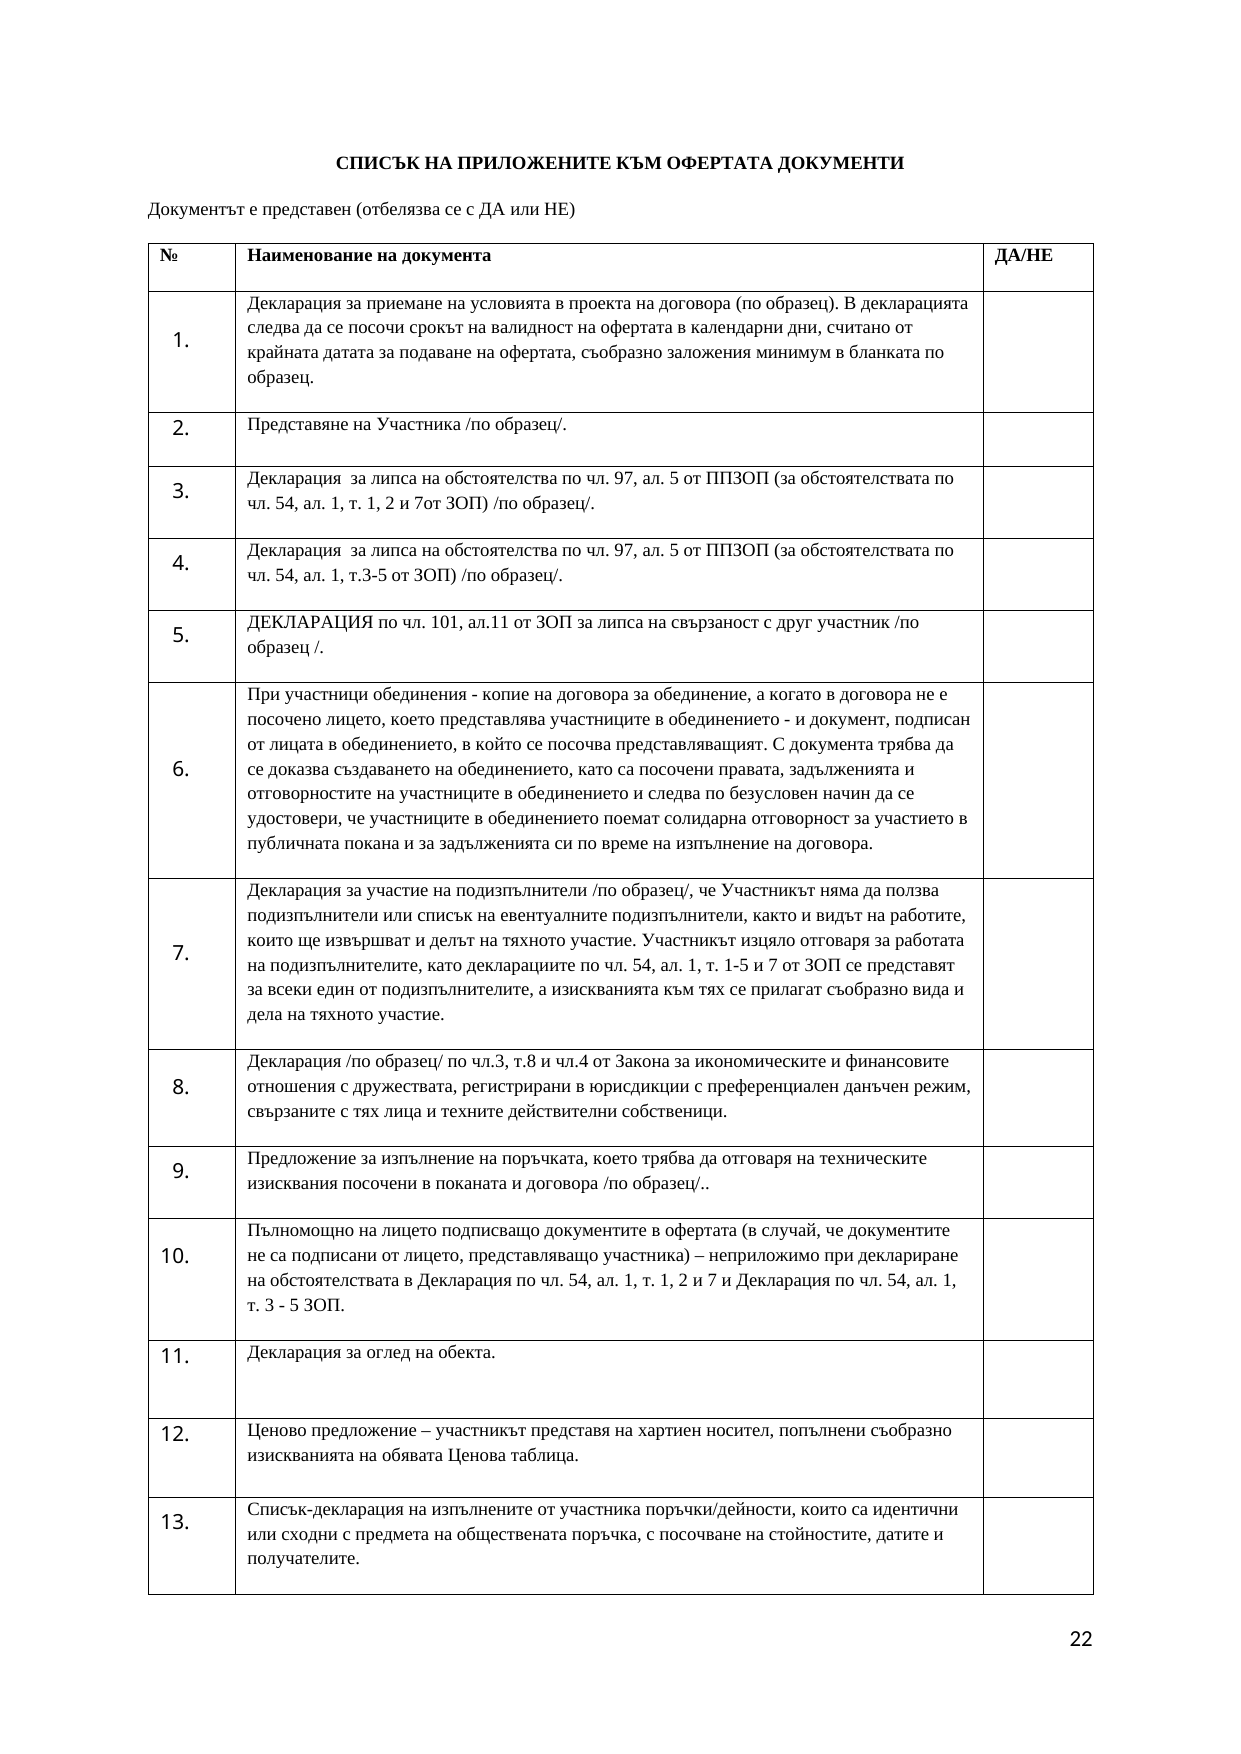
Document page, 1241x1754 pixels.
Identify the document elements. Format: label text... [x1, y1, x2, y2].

table_cell [984, 539, 1093, 610]
table_cell При участници обединения - копие на договора за обединение, а когато в договора не е посочено лицето, което представлява участниците в обединението - и документ, подписан от лицата в обединението, в който се посочва представляващият. С документа трябва да се доказва създаването на обединението, като са посочени правата, задълженията и отговорностите на участниците в обединението и следва по безусловен начин да се удостовери, че участниците в обединението поемат солидарна отговорност за участието в публичната покана и за задълженията си по време на изпълнение на договора. [236, 683, 983, 878]
table_cell [149, 879, 235, 1049]
table_header № [149, 244, 235, 291]
table_cell [984, 1419, 1093, 1497]
table_cell [984, 1341, 1093, 1418]
text Документът е представен (отбелязва се с ДА или НЕ) [148, 198, 1092, 219]
table_cell [984, 467, 1093, 538]
table_cell [984, 879, 1093, 1049]
text СПИСЪК НА ПРИЛОЖЕНИТЕ КЪМ ОФЕРТАТА ДОКУМЕНТИ [148, 152, 1092, 173]
table_cell Предложение за изпълнение на поръчката, което трябва да отговаря на техническите изисквания посочени в поканата и договора /по образец/.. [236, 1147, 983, 1218]
table_cell [984, 1147, 1093, 1218]
table_cell [149, 683, 235, 878]
table_cell [984, 413, 1093, 466]
table_cell Декларация за участие на подизпълнители /по образец/, че Участникът няма да ползва подизпълнители или списък на евентуалните подизпълнители, както и видът на работите, които ще извършват и делът на тяхното участие. Участникът изцяло отговаря за работата на подизпълнителите, като декларациите по чл. 54, ал. 1, т. 1-5 и 7 от ЗОП се представят за всеки един от подизпълнителите, а изискванията към тях се прилагат съобразно вида и дела на тяхното участие. [236, 879, 983, 1049]
table_cell [984, 1498, 1093, 1593]
table_cell [984, 1050, 1093, 1146]
table_cell Декларация /по образец/ по чл.3, т.8 и чл.4 от Закона за икономическите и финансовите отношения с дружествата, регистрирани в юрисдикции с преференциален данъчен режим, свързаните с тях лица и техните действителни собственици. [236, 1050, 983, 1146]
table_cell [149, 1147, 235, 1218]
table_cell [984, 683, 1093, 878]
table_cell Декларация за липса на обстоятелства по чл. 97, ал. 5 от ППЗОП (за обстоятелствата по чл. 54, ал. 1, т. 1, 2 и 7от ЗОП) /по образец/. [236, 467, 983, 538]
table_header Наименование на документа [236, 244, 983, 291]
table_cell [149, 1050, 235, 1146]
table_cell Представяне на Участника /по образец/. [236, 413, 983, 466]
table_cell [149, 1219, 235, 1340]
table_cell [149, 467, 235, 538]
table_cell Декларация за липса на обстоятелства по чл. 97, ал. 5 от ППЗОП (за обстоятелствата по чл. 54, ал. 1, т.3-5 от ЗОП) /по образец/. [236, 539, 983, 610]
table_cell [149, 1498, 235, 1593]
table_cell [149, 292, 235, 412]
table_cell [984, 611, 1093, 682]
table_cell Пълномощно на лицето подписващо документите в офертата (в случай, че документите не са подписани от лицето, представляващо участника) – неприложимо при деклариране на обстоятелствата в Декларация по чл. 54, ал. 1, т. 1, 2 и 7 и Декларация по чл. 54, ал. 1, т. 3 - 5 ЗОП. [236, 1219, 983, 1340]
table_cell Декларация за приемане на условията в проекта на договора (по образец). В декларацията следва да се посочи срокът на валидност на офертата в календарни дни, считано от крайната датата за подаване на офертата, съобразно заложения минимум в бланката по образец. [236, 292, 983, 412]
table_cell [149, 413, 235, 466]
table_cell [984, 1219, 1093, 1340]
table_cell [149, 611, 235, 682]
table_cell Декларация за оглед на обекта. [236, 1341, 983, 1418]
table_cell Списък-декларация на изпълнените от участника поръчки/дейности, които са идентични или сходни с предмета на обществената поръчка, с посочване на стойностите, датите и получателите. [236, 1498, 983, 1593]
table_cell [149, 1341, 235, 1418]
table_cell Ценово предложение – участникът представя на хартиен носител, попълнени съобразно изискванията на обявата Ценова таблица. [236, 1419, 983, 1497]
table_cell [984, 292, 1093, 412]
table_cell ДЕКЛАРАЦИЯ по чл. 101, ал.11 от ЗОП за липса на свързаност с друг участник /по образец /. [236, 611, 983, 682]
table_header ДА/НЕ [984, 244, 1093, 291]
table_cell [149, 539, 235, 610]
table_cell [149, 1419, 235, 1497]
